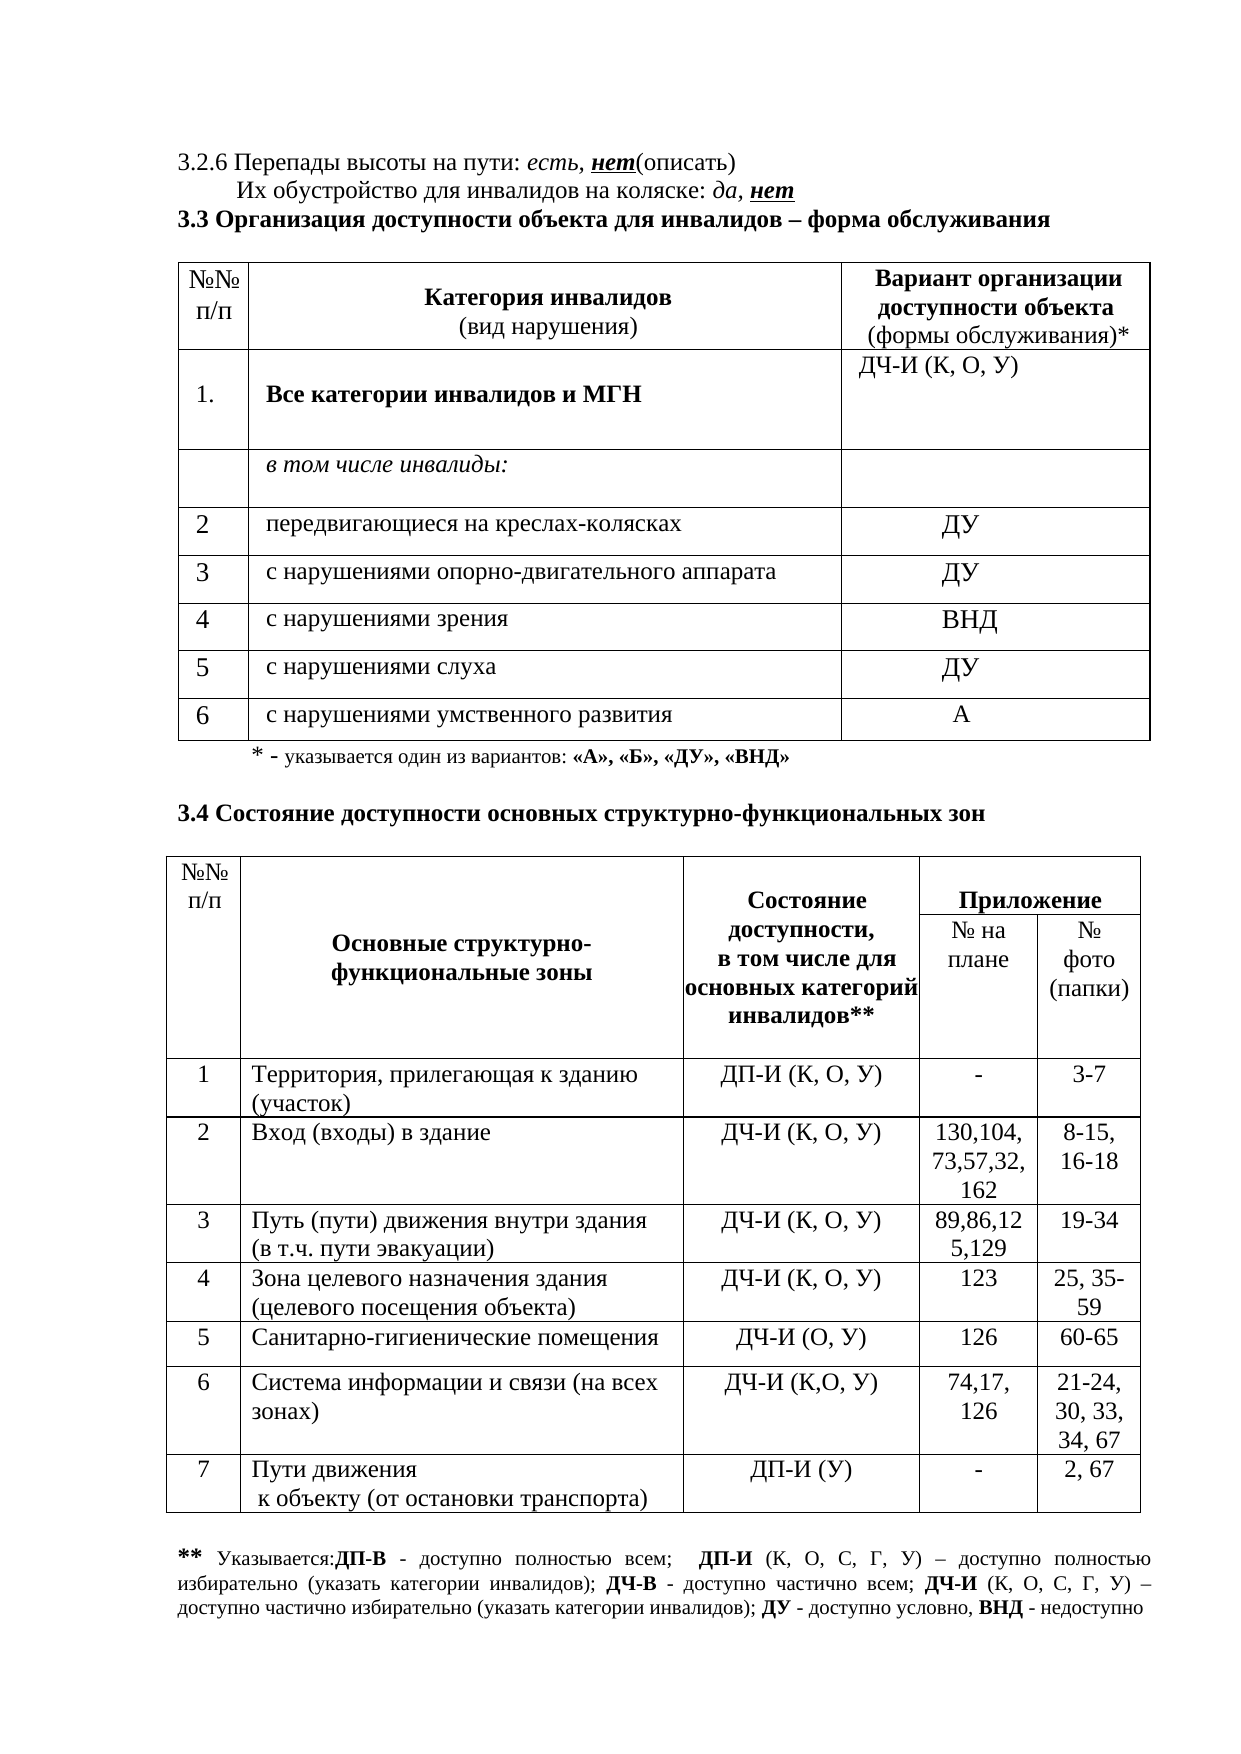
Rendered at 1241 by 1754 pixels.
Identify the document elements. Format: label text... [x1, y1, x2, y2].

table_cell ВНД [842, 604, 1149, 650]
table_cell 3 [167, 1205, 240, 1262]
table_cell А [842, 699, 1149, 739]
table_cell 25, 35-59 [1038, 1263, 1140, 1321]
table_cell № на плане [920, 915, 1037, 1058]
table_cell 60-65 [1038, 1322, 1140, 1366]
table_cell ДУ [842, 651, 1149, 698]
table_cell передвигающиеся на креслах-колясках [249, 508, 841, 555]
table_header Вариант организации доступности объекта (формы обслуживания)* [842, 263, 1149, 349]
table_cell ДУ [842, 556, 1149, 602]
table_cell 1 [167, 1059, 240, 1116]
table_header №№ п/п [179, 263, 248, 349]
table_cell Система информации и связи (на всех зонах) [241, 1367, 683, 1453]
table_cell - [920, 1059, 1037, 1116]
table_cell с нарушениями зрения [249, 604, 841, 650]
table_cell 2 [179, 508, 248, 555]
table_cell Санитарно-гигиенические помещения [241, 1322, 683, 1366]
table_cell - [920, 1455, 1037, 1512]
table_cell ДЧ-И (К, О, У) [842, 350, 1149, 448]
table_cell ДЧ-И (К,О, У) [684, 1367, 919, 1453]
table_cell ДП-И (У) [684, 1455, 919, 1512]
table_cell 126 [920, 1322, 1037, 1366]
table_cell 21-24, 30, 33, 34, 67 [1038, 1367, 1140, 1453]
table_cell 74,17, 126 [920, 1367, 1037, 1453]
table_cell 3-7 [1038, 1059, 1140, 1116]
table_header №№ п/п [167, 857, 240, 1058]
table_cell Пути движения к объекту (от остановки транспорта) [241, 1455, 683, 1512]
table_cell 6 [167, 1367, 240, 1453]
table_header Состояние доступности, в том числе для основных категорий инвалидов** [684, 857, 919, 1058]
table_cell 123 [920, 1263, 1037, 1321]
table_cell в том числе инвалиды: [249, 450, 841, 507]
table_cell 4 [179, 604, 248, 650]
table_cell 19-34 [1038, 1205, 1140, 1262]
table_cell Все категории инвалидов и МГН [249, 350, 841, 448]
table_cell 2 [167, 1118, 240, 1204]
table_cell ДУ [842, 508, 1149, 555]
text 3.4 Состояние доступности основных структурно-функциональных зон [177, 798, 1152, 827]
table_cell Путь (пути) движения внутри здания (в т.ч. пути эвакуации) [241, 1205, 683, 1262]
table_cell 5 [179, 651, 248, 698]
table_header Основные структурно-функциональные зоны [241, 857, 683, 1058]
table_cell Зона целевого назначения здания (целевого посещения объекта) [241, 1263, 683, 1321]
table_cell с нарушениями опорно-двигательного аппарата [249, 556, 841, 602]
table_cell с нарушениями умственного развития [249, 699, 841, 739]
table_cell [842, 450, 1149, 507]
table_cell № фото (папки) [1038, 915, 1140, 1058]
table_cell 6 [179, 699, 248, 739]
table_cell 3 [179, 556, 248, 602]
text 3.2.6 Перепады высоты на пути: есть, нет(описать) [177, 147, 1152, 176]
table_cell 130,104,73,57,32,162 [920, 1118, 1037, 1204]
table_cell 5 [167, 1322, 240, 1366]
text ** Указывается:ДП-В - доступно полностью всем; ДП-И (К, О, С, Г, У) – доступно полностью избирательно (указать категории инвалидов); ДЧ-В - доступно частично всем; ДЧ-И (К, О, С, Г, У) – доступно частично избирательно (указать категории инвалидов); ДУ - доступно условно, ВНД - недоступно [177, 1542, 1152, 1619]
table_cell с нарушениями слуха [249, 651, 841, 698]
table_cell 2, 67 [1038, 1455, 1140, 1512]
table_cell Вход (входы) в здание [241, 1118, 683, 1204]
table_cell ДЧ-И (К, О, У) [684, 1263, 919, 1321]
table_cell 89,86,125,129 [920, 1205, 1037, 1262]
table_cell ДЧ-И (К, О, У) [684, 1205, 919, 1262]
table_cell ДП-И (К, О, У) [684, 1059, 919, 1116]
text Их обустройство для инвалидов на коляске: да, нет [177, 176, 1152, 204]
table_cell 8-15, 16-18 [1038, 1118, 1140, 1204]
table_header Приложение [920, 857, 1140, 914]
text * - указывается один из вариантов: «А», «Б», «ДУ», «ВНД» [177, 741, 1152, 769]
table_cell [179, 450, 248, 507]
table_cell 4 [167, 1263, 240, 1321]
table_cell Территория, прилегающая к зданию (участок) [241, 1059, 683, 1116]
table_cell ДЧ-И (О, У) [684, 1322, 919, 1366]
table_cell 1. [179, 350, 248, 448]
table_cell ДЧ-И (К, О, У) [684, 1118, 919, 1204]
table_header Категория инвалидов (вид нарушения) [249, 263, 841, 349]
table_cell 7 [167, 1455, 240, 1512]
text 3.3 Организация доступности объекта для инвалидов – форма обслуживания [177, 204, 1152, 233]
